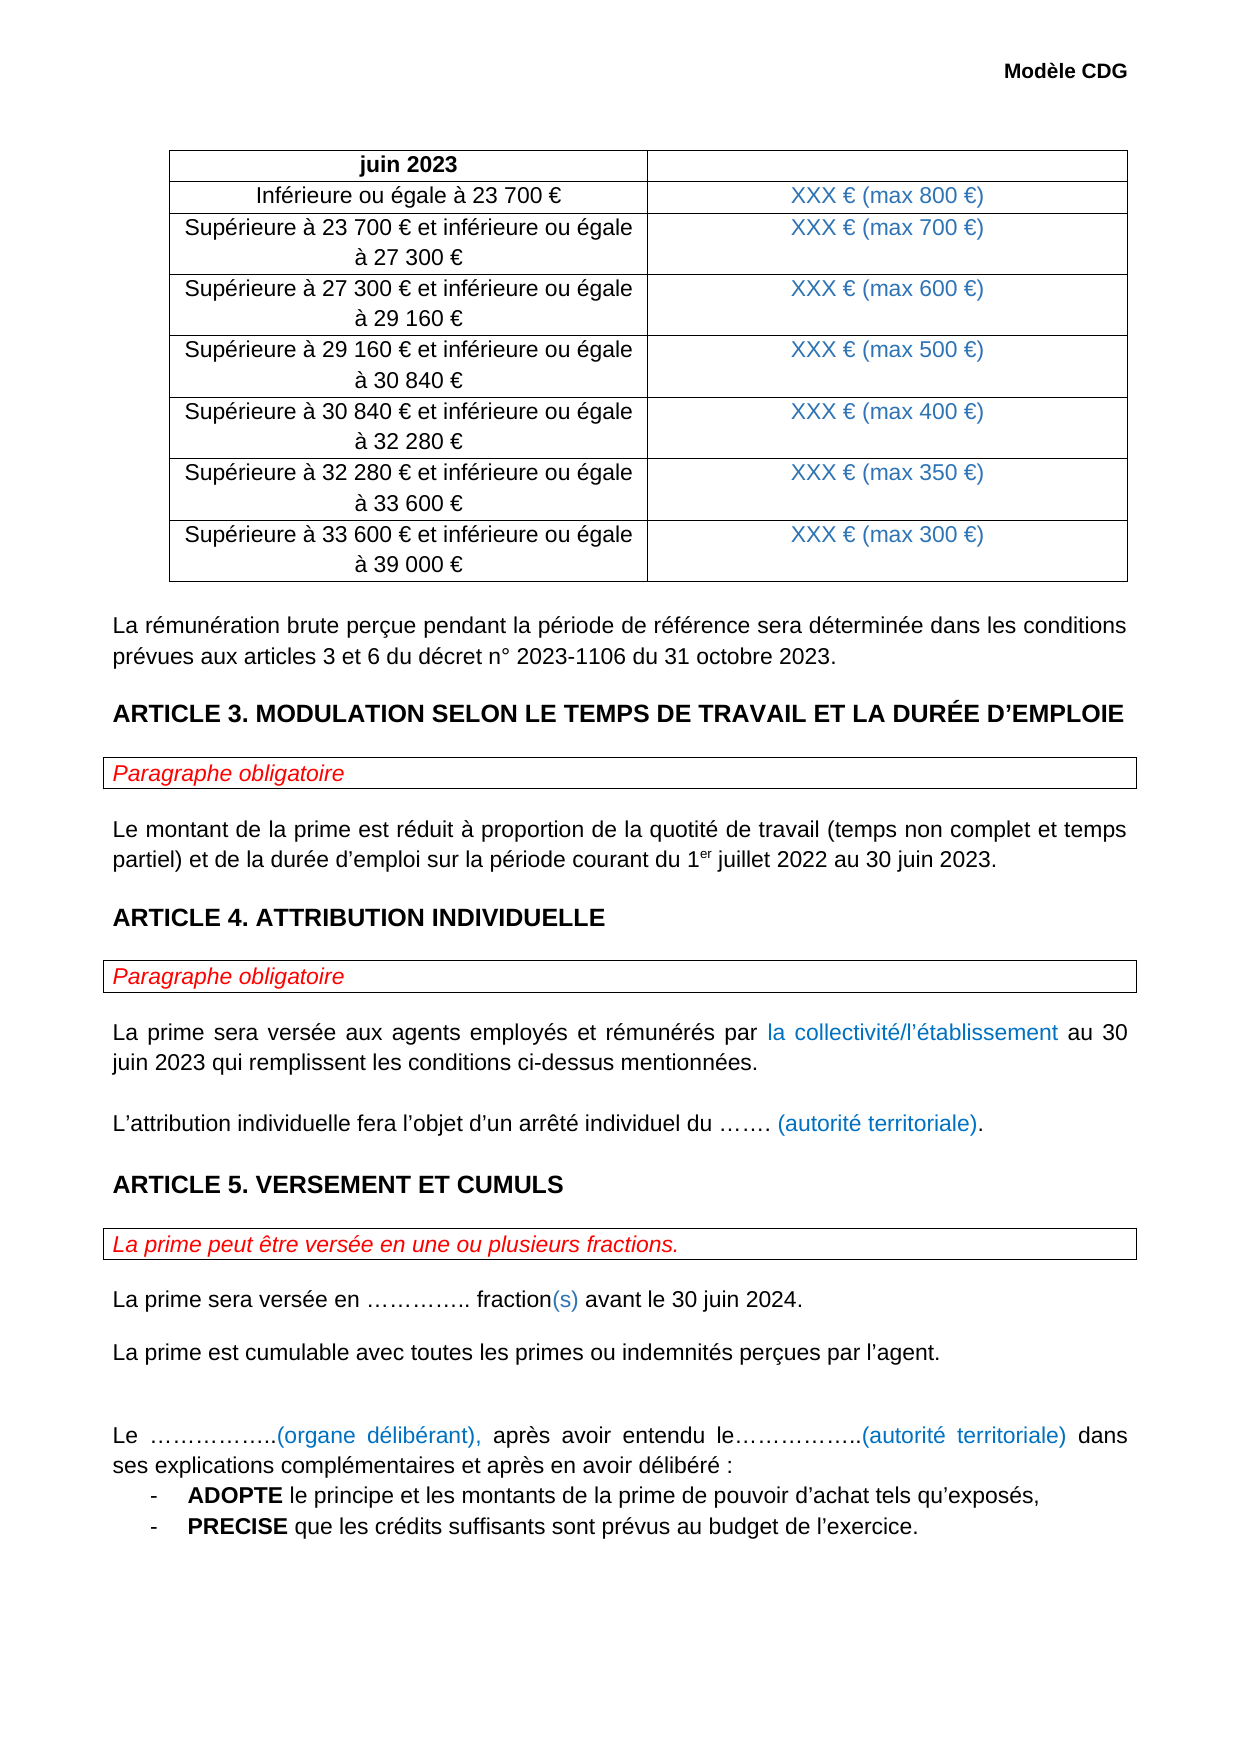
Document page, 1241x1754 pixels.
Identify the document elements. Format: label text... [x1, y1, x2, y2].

list PRECISE que les crédits suffisants sont prévus au budget de l’exercice. [150, 1513, 1128, 1539]
table_cell Supérieure à 30 840 € et inférieure ou égale à 32 280 € [170, 398, 647, 458]
table_cell Supérieure à 27 300 € et inférieure ou égale à 29 160 € [170, 275, 647, 335]
text Paragraphe obligatoire [104, 758, 1136, 788]
table_cell XXX € (max 400 €) [648, 398, 1127, 458]
text La prime sera versée aux agents employés et rémunérés par la collectivité/l’établissement au 30 juin 2023 qui remplissent les conditions ci-dessus mentionnées. [112, 1019, 1128, 1076]
table_cell Supérieure à 32 280 € et inférieure ou égale à 33 600 € [170, 459, 647, 520]
table_cell XXX € (max 500 €) [648, 336, 1127, 397]
text ARTICLE 4. ATTRIBUTION INDIVIDUELLE [112, 902, 1128, 931]
table_cell Supérieure à 33 600 € et inférieure ou égale à 39 000 € [170, 521, 647, 581]
text L’attribution individuelle fera l’objet d’un arrêté individuel du ……. (autorité territoriale). [112, 1109, 1128, 1136]
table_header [170, 151, 647, 181]
text La rémunération brute perçue pendant la période de référence sera déterminée dans les conditions prévues aux articles 3 et 6 du décret n° 2023-1106 du 31 octobre 2023. [112, 612, 1128, 669]
text La prime peut être versée en une ou plusieurs fractions. [104, 1229, 1136, 1259]
text Le montant de la prime est réduit à proportion de la quotité de travail (temps non complet et temps partiel) et de la durée d’emploi sur la période courant du 1er juillet 2022 au 30 juin 2023. [112, 816, 1128, 872]
table_cell XXX € (max 800 €) [648, 182, 1127, 212]
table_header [648, 151, 1127, 181]
text Paragraphe obligatoire [104, 961, 1136, 992]
text ARTICLE 5. VERSEMENT ET CUMULS [112, 1170, 1128, 1199]
text ARTICLE 3. MODULATION SELON LE TEMPS DE TRAVAIL ET LA DURÉE D’EMPLOIE [112, 699, 1128, 728]
table_cell XXX € (max 300 €) [648, 521, 1127, 581]
table_cell XXX € (max 700 €) [648, 214, 1127, 274]
list ADOPTE le principe et les montants de la prime de pouvoir d’achat tels qu’exposés, [150, 1482, 1128, 1509]
table_cell XXX € (max 600 €) [648, 275, 1127, 335]
text Le ……………..(organe délibérant), après avoir entendu le……………..(autorité territoriale) dans ses explications complémentaires et après en avoir délibéré : [112, 1422, 1128, 1479]
text La prime est cumulable avec toutes les primes ou indemnités perçues par l’agent. [112, 1339, 1128, 1366]
table_cell XXX € (max 350 €) [648, 459, 1127, 520]
table_cell Supérieure à 29 160 € et inférieure ou égale à 30 840 € [170, 336, 647, 397]
table_cell Inférieure ou égale à 23 700 € [170, 182, 647, 212]
table_cell Supérieure à 23 700 € et inférieure ou égale à 27 300 € [170, 214, 647, 274]
text La prime sera versée en ………….. fraction(s) avant le 30 juin 2024. [112, 1286, 1128, 1313]
